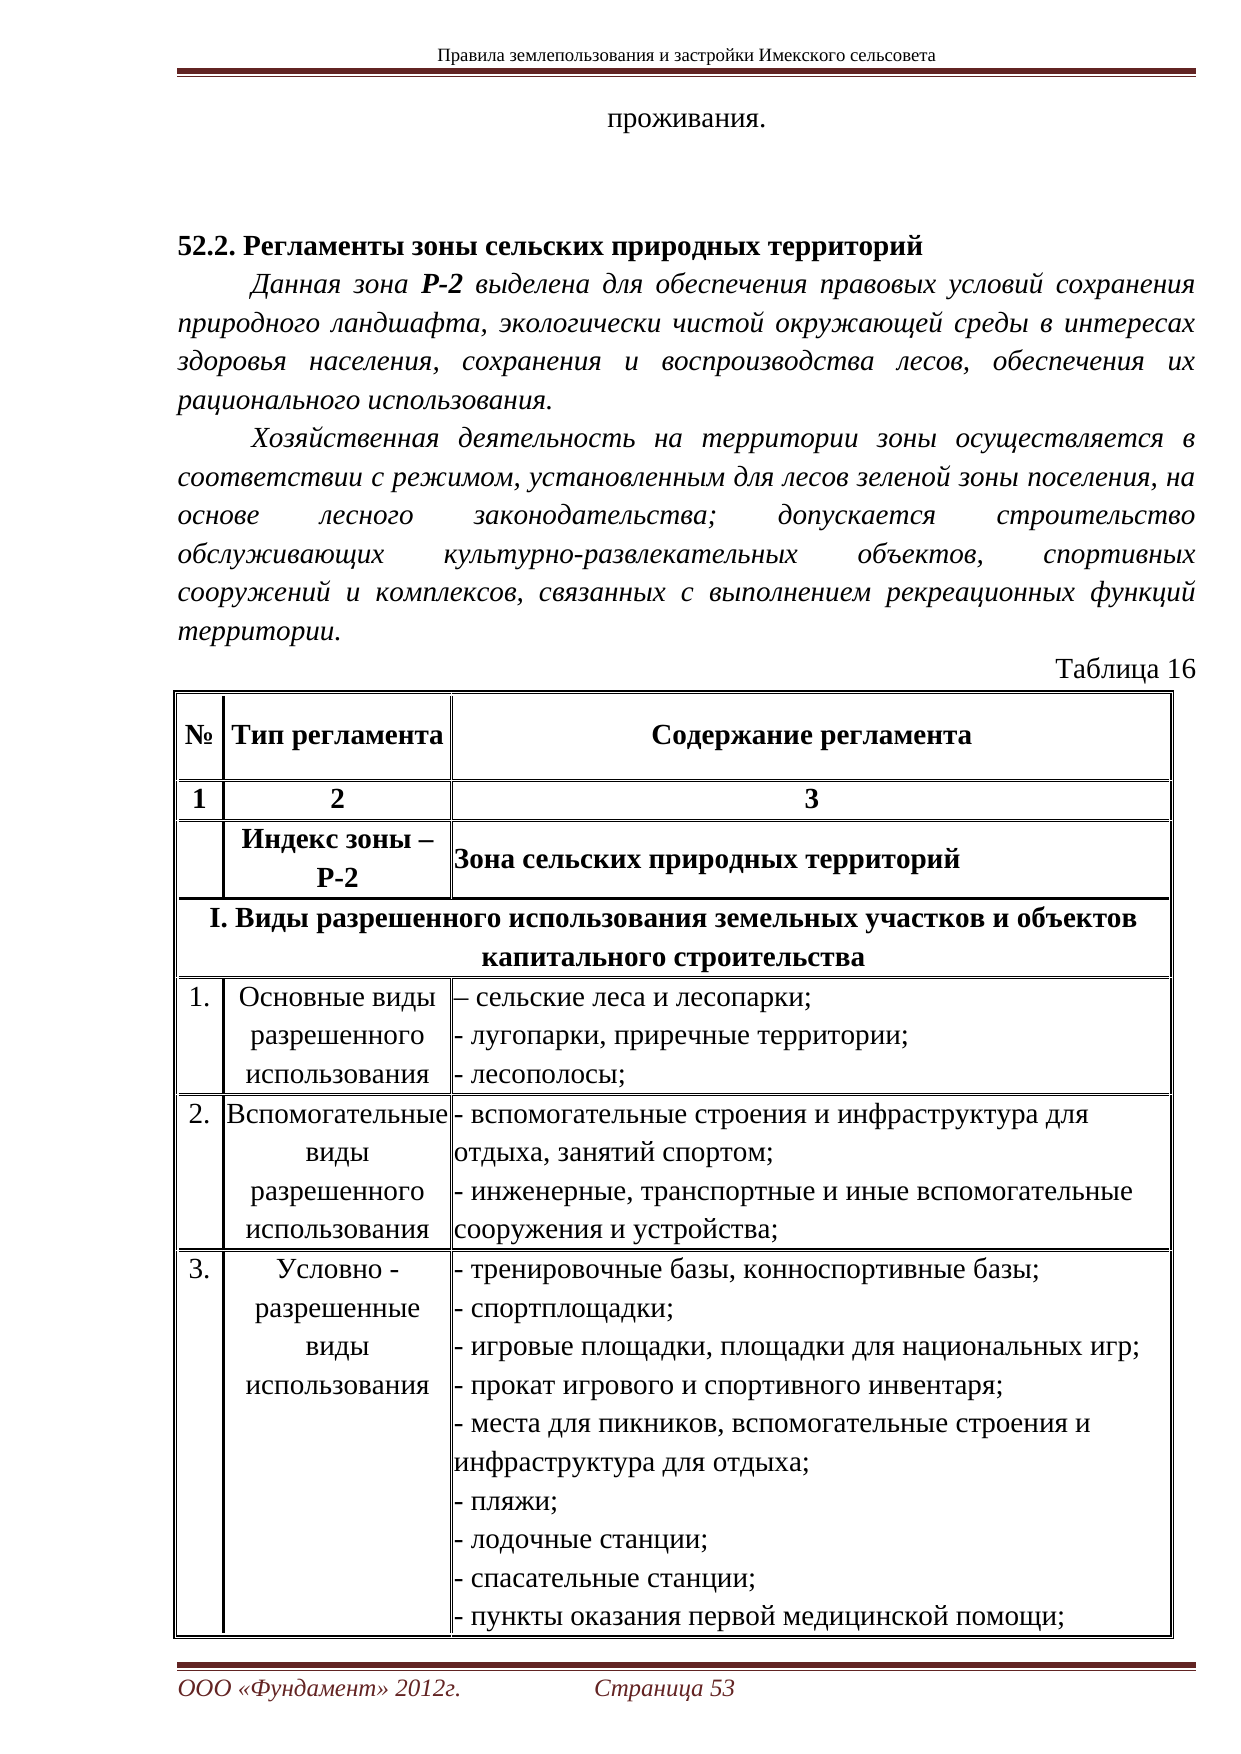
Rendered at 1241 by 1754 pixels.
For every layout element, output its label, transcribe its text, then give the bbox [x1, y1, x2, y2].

table_cell 2 [225, 782, 450, 818]
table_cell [451, 1248, 1171, 1635]
table_cell – сельские леса и лесопарки; - лугопарки, приречные территории; - лесополосы; [451, 976, 1172, 1093]
table_cell I. Виды разрешенного использования земельных участков и объектов капитального строительства [177, 897, 1170, 976]
table_cell 3 [453, 779, 1171, 818]
table_cell Зона сельских природных территорий [453, 819, 1171, 897]
table_cell 2. [175, 1093, 223, 1248]
table_header Содержание регламента [451, 694, 1170, 778]
text Хозяйственная деятельность на территории зоны осуществляется в соответствии с режимом, установленным для лесов зеленой зоны поселения, на основе лесного законодательства; допускается строительство обслуживающих культурно-развлекательных объектов, спортивных сооружений и комплексов, связанных с выполнением рекреационных функций территории. [177, 420, 1196, 647]
table_cell Вспомогательные виды разрешенного использования [225, 1096, 450, 1248]
text 52.2. Регламенты зоны сельских природных территорий [177, 228, 1196, 261]
table_header № [177, 694, 223, 778]
table_cell [177, 819, 222, 897]
table_header Тип регламента [223, 694, 451, 778]
table_cell 1 [177, 779, 222, 818]
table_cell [223, 1252, 451, 1635]
table_cell 1. [175, 976, 223, 1093]
table_cell 3. [177, 1248, 223, 1635]
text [177, 101, 1196, 134]
table_cell Основные виды разрешенного использования [225, 979, 450, 1093]
text Таблица 16 [177, 652, 1196, 685]
table_cell Индекс зоны – Р-2 [225, 822, 450, 897]
text Данная зона Р-2 выделена для обеспечения правовых условий сохранения природного ландшафта, экологически чистой окружающей среды в интересах здоровья населения, сохранения и воспроизводства лесов, обеспечения их рационального использования. [177, 266, 1196, 415]
table_cell - вспомогательные строения и инфраструктура для отдыха, занятий спортом; - инженерные, транспортные и иные вспомогательные сооружения и устройства; [451, 1093, 1172, 1248]
